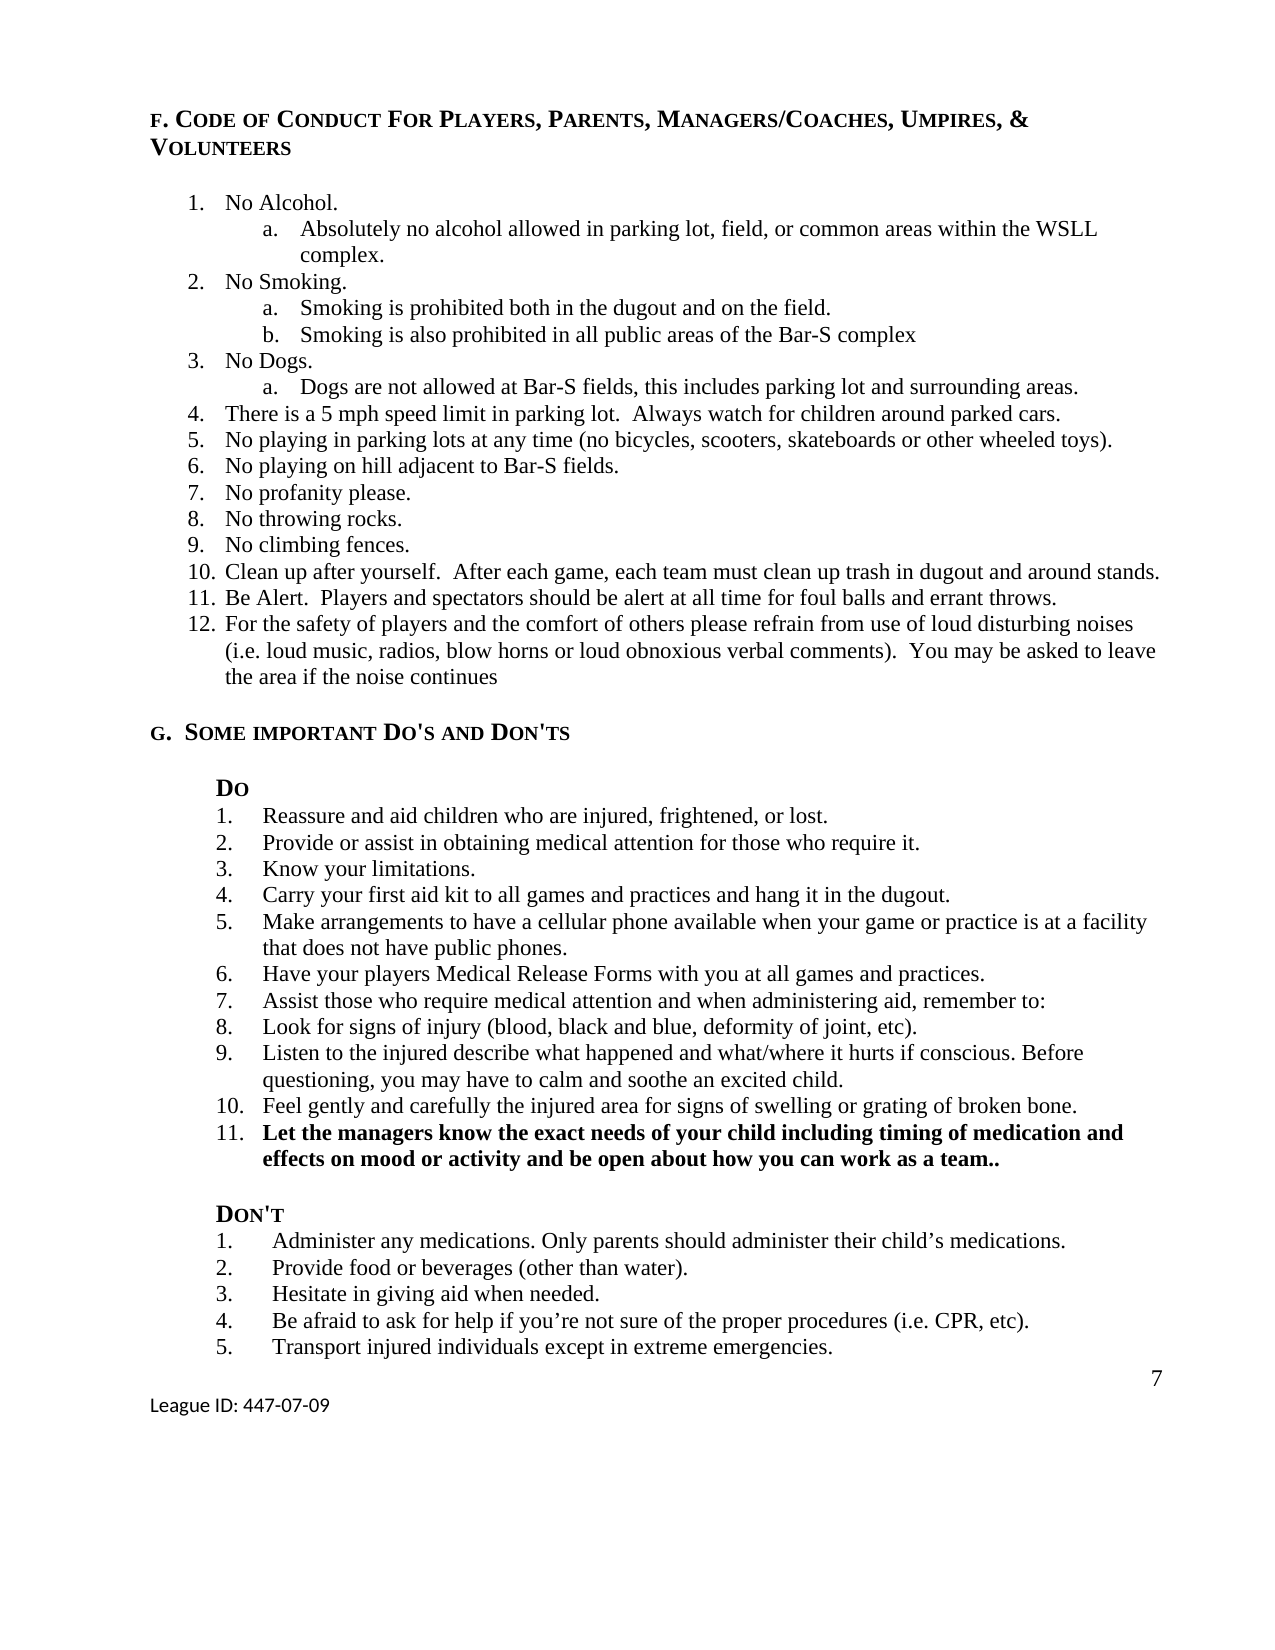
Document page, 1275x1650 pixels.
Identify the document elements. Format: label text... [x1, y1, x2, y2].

list Make arrangements to have a cellular phone available when your game or practice is at a facility that does not have public phones. [216, 908, 1162, 960]
list Have your players Medical Release Forms with you at all games and practices. [216, 960, 1162, 987]
list No Smoking. [187, 268, 1162, 294]
text g. Some important Do's and Don'ts [150, 717, 1162, 746]
text f. Code of Conduct For Players, Parents, Managers/Coaches, Umpires, & Volunteers [150, 75, 1162, 161]
list Dogs are not allowed at Bar-S fields, this includes parking lot and surrounding areas. [262, 373, 1162, 400]
list Clean up after yourself. After each game, each team must clean up trash in dugout and around stands. [187, 558, 1162, 584]
text Don't [150, 1199, 1162, 1228]
list Smoking is also prohibited in all public areas of the Bar-S complex [262, 321, 1162, 347]
list Let the managers know the exact needs of your child including timing of medication and effects on mood or activity and be open about how you can work as a team.. [216, 1118, 1162, 1171]
list Smoking is prohibited both in the dugout and on the field. [262, 294, 1162, 321]
list There is a 5 mph speed limit in parking lot. Always watch for children around parked cars. [187, 400, 1162, 426]
list Assist those who require medical attention and when administering aid, remember to: [216, 987, 1162, 1013]
list No playing in parking lots at any time (no bicycles, scooters, skateboards or other wheeled toys). [187, 426, 1162, 452]
list Reassure and aid children who are injured, frightened, or lost. [216, 802, 1162, 829]
list Transport injured individuals except in extreme emergencies. [216, 1333, 1162, 1359]
list No Alcohol. [187, 189, 1162, 215]
list Know your limitations. [216, 855, 1162, 881]
list Provide food or beverages (other than water). [216, 1254, 1162, 1280]
list Be afraid to ask for help if you’re not sure of the proper procedures (i.e. CPR, etc). [216, 1307, 1162, 1333]
list Look for signs of injury (blood, black and blue, deformity of joint, etc). [216, 1013, 1162, 1039]
list No profanity please. [187, 479, 1162, 505]
list Administer any medications. Only parents should administer their child’s medications. [216, 1228, 1162, 1254]
list Carry your first aid kit to all games and practices and hang it in the dugout. [216, 881, 1162, 908]
list Feel gently and carefully the injured area for signs of swelling or grating of broken bone. [216, 1092, 1162, 1118]
list No climbing fences. [187, 531, 1162, 558]
list Listen to the injured describe what happened and what/where it hurts if conscious. Before questioning, you may have to calm and soothe an excited child. [216, 1039, 1162, 1092]
list Absolutely no alcohol allowed in parking lot, field, or common areas within the WSLL complex. [262, 215, 1162, 268]
text Do [150, 773, 1162, 802]
list No Dogs. [187, 347, 1162, 373]
list No throwing rocks. [187, 505, 1162, 531]
list Hesitate in giving aid when needed. [216, 1280, 1162, 1307]
list No playing on hill adjacent to Bar-S fields. [187, 452, 1162, 479]
list For the safety of players and the comfort of others please refrain from use of loud disturbing noises (i.e. loud music, radios, blow horns or loud obnoxious verbal comments). You may be asked to leave the area if the noise continues [187, 611, 1162, 689]
list Provide or assist in obtaining medical attention for those who require it. [216, 829, 1162, 855]
list Be Alert. Players and spectators should be alert at all time for foul balls and errant throws. [187, 584, 1162, 611]
